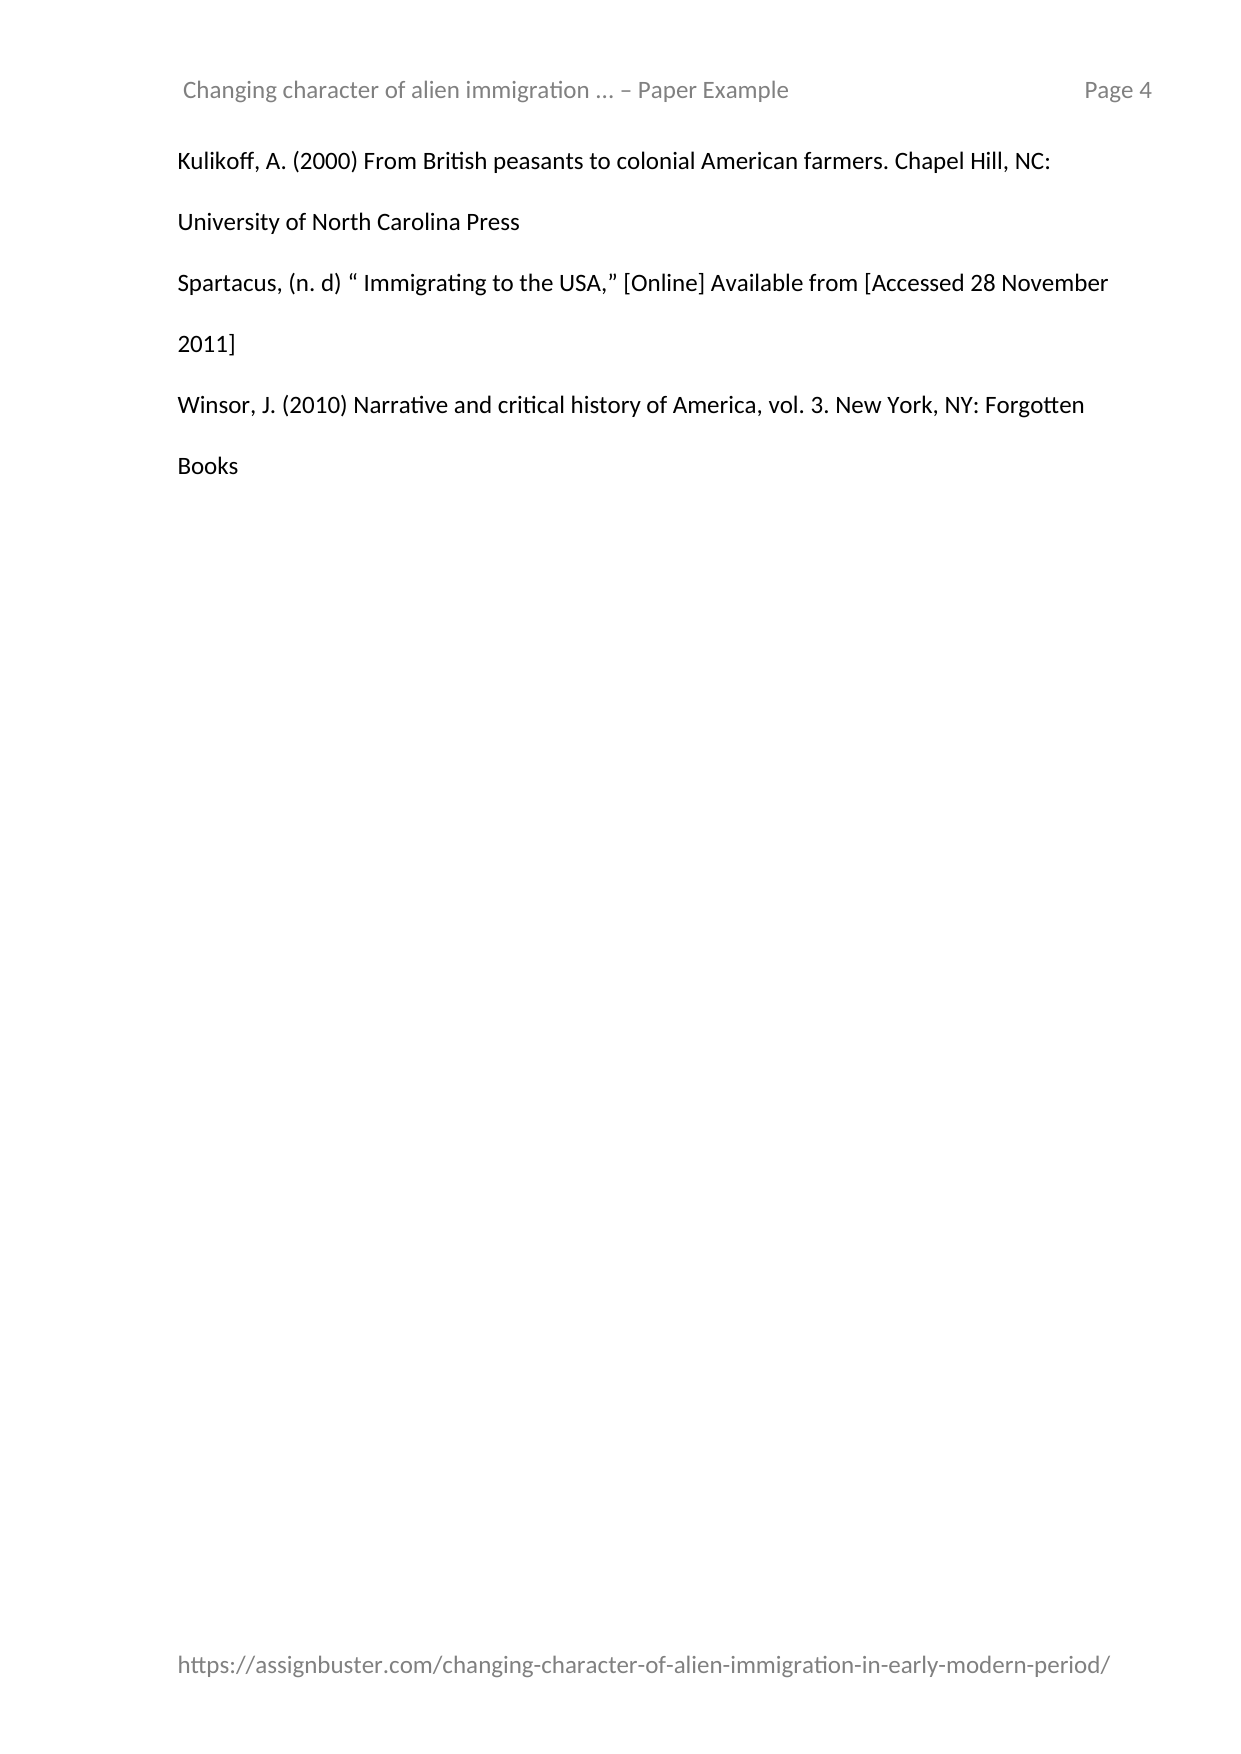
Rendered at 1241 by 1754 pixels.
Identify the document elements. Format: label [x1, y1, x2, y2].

text [177, 145, 1152, 481]
